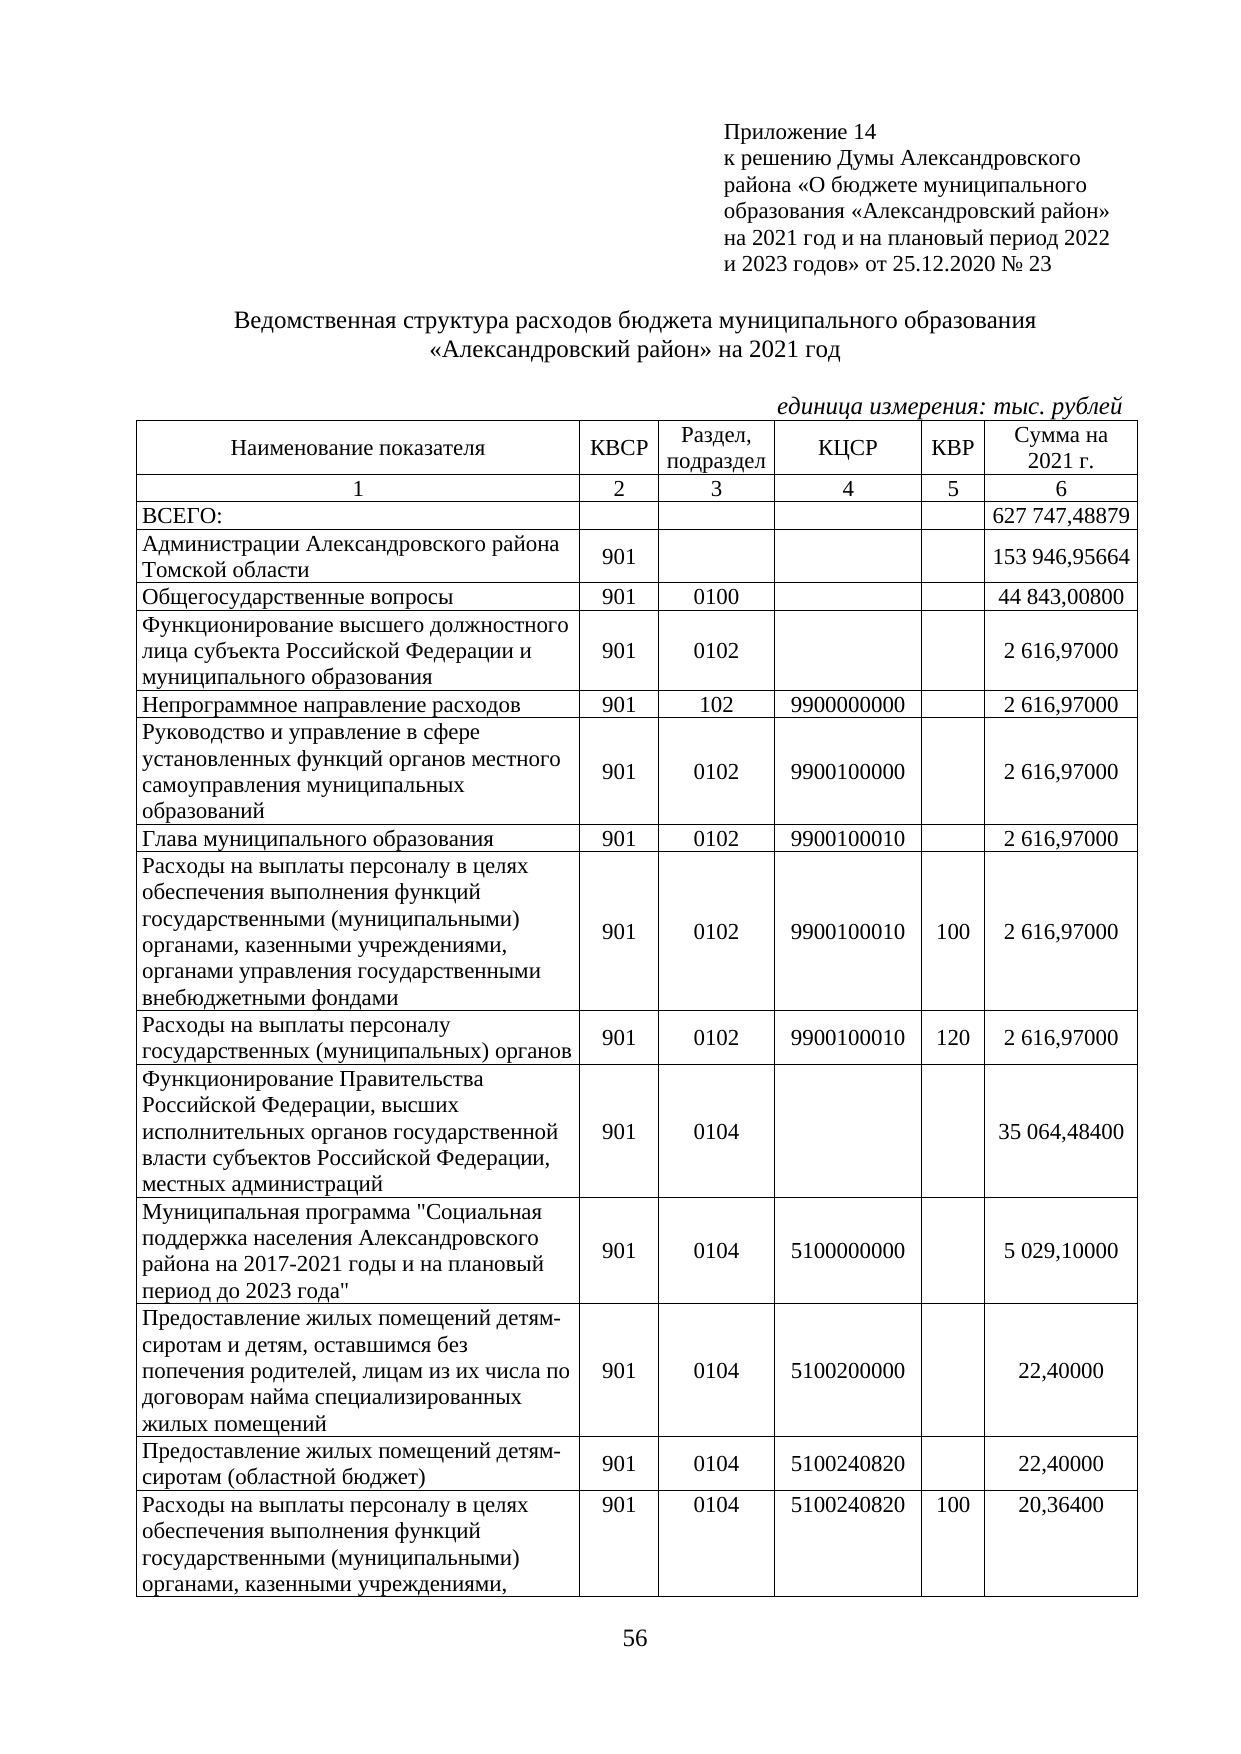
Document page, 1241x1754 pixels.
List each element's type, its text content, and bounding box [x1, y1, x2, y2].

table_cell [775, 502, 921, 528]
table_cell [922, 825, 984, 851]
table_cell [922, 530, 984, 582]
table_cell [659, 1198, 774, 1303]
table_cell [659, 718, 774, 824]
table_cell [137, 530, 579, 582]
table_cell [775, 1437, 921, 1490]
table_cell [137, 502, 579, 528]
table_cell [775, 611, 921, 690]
text к решению Думы Александровского района «О бюджете муниципального образования «Александровский район» на 2021 год и на плановый период 2022 и 2023 годов» от 25.12.2020 № 23 [724, 144, 1122, 276]
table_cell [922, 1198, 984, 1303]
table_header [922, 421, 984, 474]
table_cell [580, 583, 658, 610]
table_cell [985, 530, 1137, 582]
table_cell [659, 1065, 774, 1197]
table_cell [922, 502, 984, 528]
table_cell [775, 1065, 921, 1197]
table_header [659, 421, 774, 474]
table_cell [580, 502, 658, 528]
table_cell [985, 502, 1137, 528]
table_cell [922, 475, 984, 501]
text Приложение 14 [724, 118, 1122, 144]
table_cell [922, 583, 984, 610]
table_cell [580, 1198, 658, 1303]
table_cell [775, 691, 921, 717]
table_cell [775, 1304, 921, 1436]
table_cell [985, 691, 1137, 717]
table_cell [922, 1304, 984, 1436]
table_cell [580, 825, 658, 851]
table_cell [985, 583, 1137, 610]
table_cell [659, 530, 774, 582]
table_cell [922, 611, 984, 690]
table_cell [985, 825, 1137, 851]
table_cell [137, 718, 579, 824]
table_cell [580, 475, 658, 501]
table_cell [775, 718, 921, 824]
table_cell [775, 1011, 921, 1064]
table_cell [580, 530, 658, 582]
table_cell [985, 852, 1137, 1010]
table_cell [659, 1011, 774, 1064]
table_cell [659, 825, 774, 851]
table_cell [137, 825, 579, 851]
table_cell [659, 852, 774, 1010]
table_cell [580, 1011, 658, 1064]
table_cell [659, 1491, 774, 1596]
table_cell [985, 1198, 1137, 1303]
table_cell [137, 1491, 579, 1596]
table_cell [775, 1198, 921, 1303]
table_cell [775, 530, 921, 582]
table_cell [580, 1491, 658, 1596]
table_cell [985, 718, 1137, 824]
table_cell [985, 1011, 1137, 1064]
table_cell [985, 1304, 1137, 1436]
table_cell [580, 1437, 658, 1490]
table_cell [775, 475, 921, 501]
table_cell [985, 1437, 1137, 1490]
text единица измерения: тыс. рублей [148, 391, 1122, 420]
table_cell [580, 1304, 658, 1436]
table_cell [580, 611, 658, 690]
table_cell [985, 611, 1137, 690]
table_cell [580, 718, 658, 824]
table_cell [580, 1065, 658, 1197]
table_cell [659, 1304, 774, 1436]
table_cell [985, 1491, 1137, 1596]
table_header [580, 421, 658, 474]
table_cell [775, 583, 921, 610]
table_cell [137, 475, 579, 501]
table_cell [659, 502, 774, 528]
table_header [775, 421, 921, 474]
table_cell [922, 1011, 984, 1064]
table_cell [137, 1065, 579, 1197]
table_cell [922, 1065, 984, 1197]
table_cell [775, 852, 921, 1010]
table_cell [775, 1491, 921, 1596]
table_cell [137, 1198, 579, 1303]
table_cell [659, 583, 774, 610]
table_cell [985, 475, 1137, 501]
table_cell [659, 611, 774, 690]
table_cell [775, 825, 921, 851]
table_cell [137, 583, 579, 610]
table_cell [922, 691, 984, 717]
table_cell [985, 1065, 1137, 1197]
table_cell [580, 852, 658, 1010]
text Ведомственная структура расходов бюджета муниципального образования «Александровский район» на 2021 год [148, 305, 1122, 362]
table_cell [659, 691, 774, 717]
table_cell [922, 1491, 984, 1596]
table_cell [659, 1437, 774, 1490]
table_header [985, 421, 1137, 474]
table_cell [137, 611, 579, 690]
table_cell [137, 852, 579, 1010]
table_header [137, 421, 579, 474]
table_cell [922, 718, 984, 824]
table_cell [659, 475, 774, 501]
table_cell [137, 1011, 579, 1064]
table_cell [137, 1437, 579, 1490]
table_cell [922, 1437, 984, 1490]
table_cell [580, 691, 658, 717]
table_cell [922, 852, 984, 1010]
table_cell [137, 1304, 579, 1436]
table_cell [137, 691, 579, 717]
